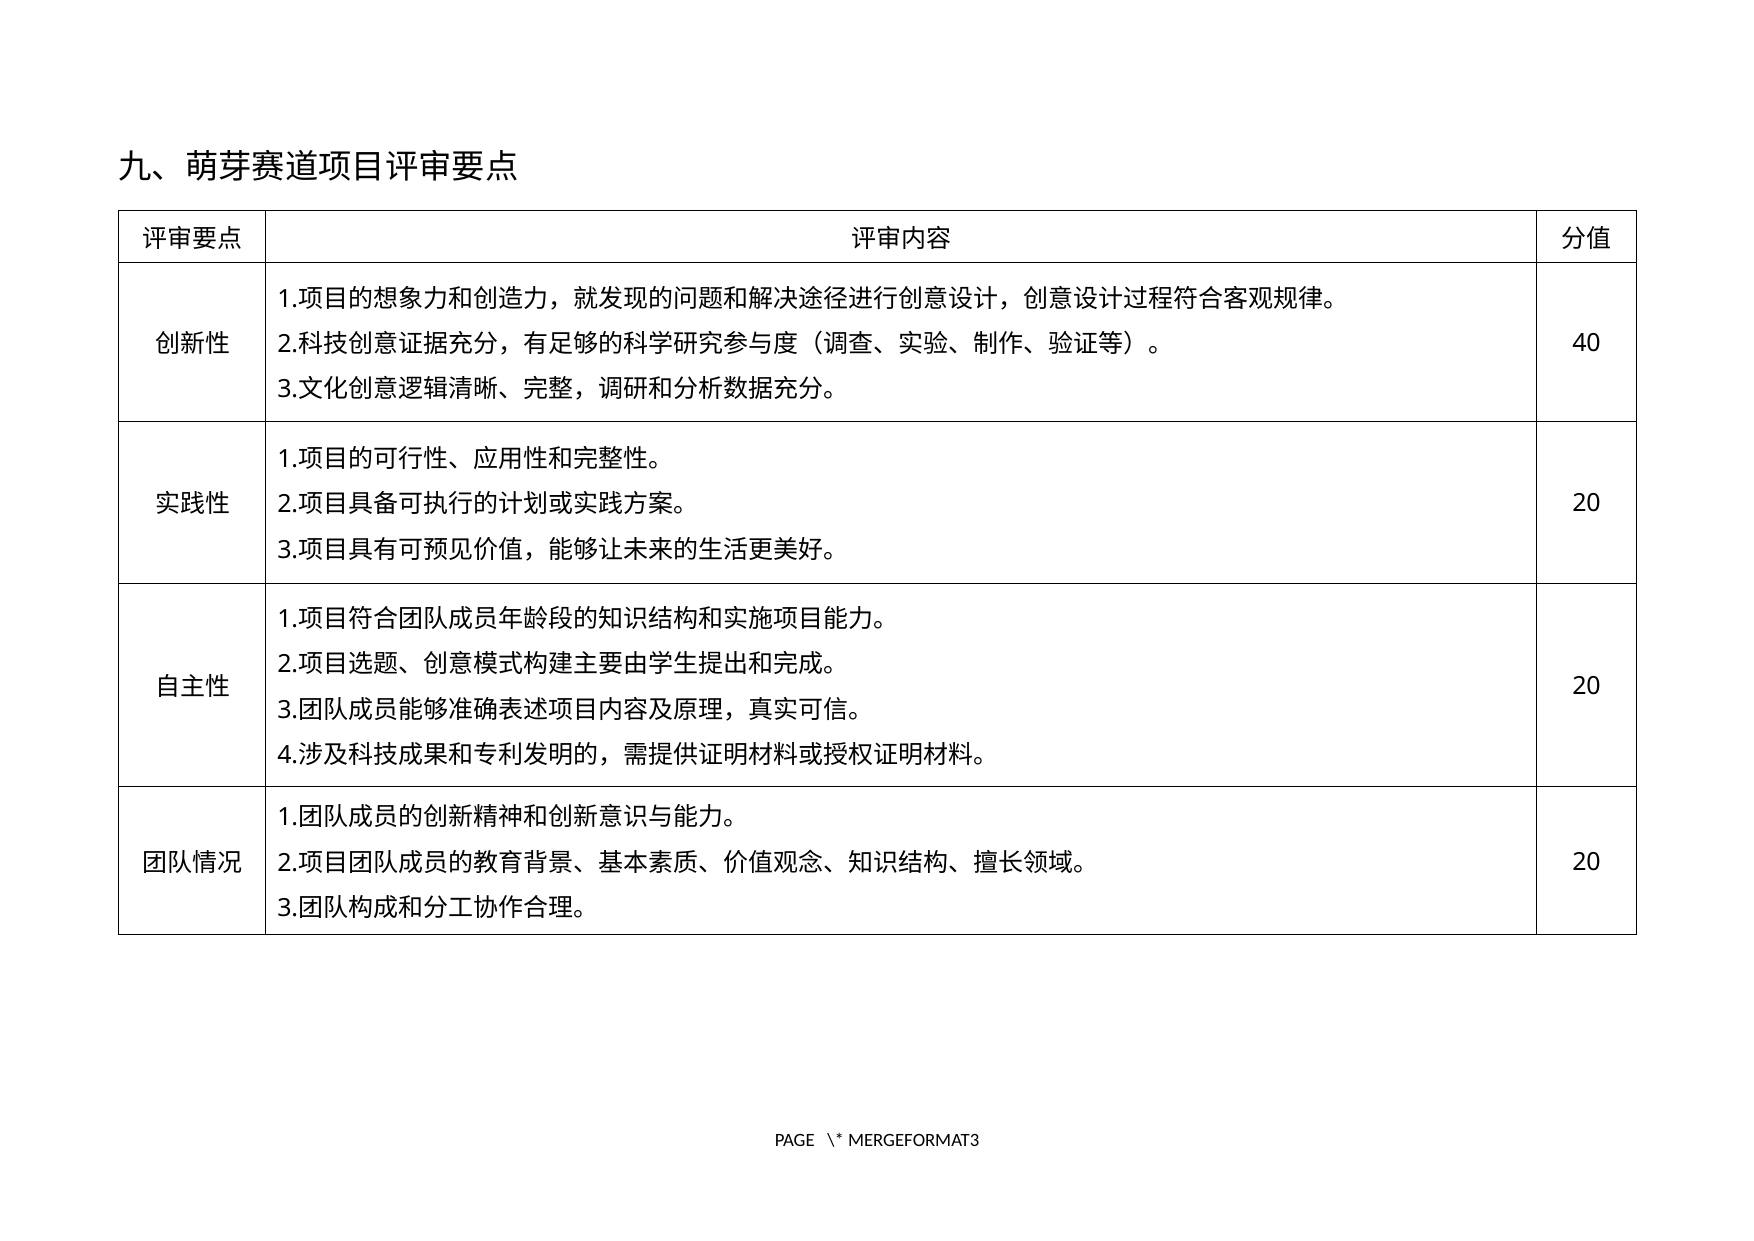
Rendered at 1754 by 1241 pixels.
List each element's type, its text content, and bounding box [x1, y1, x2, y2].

table_cell 实践性 [119, 422, 265, 582]
table_cell 20 [1537, 584, 1636, 786]
table_cell 40 [1537, 263, 1636, 421]
table_cell 创新性 [119, 263, 265, 421]
table_cell 1.项目的可行性、应用性和完整性。 2.项目具备可执行的计划或实践方案。 3.项目具有可预见价值，能够让未来的生活更美好。 [266, 422, 1536, 582]
table_cell 1.团队成员的创新精神和创新意识与能力。 2.项目团队成员的教育背景、基本素质、价值观念、知识结构、擅长领域。 3.团队构成和分工协作合理。 [266, 787, 1536, 934]
table_header 评审要点 [119, 211, 265, 262]
table_cell 1.项目符合团队成员年龄段的知识结构和实施项目能力。 2.项目选题、创意模式构建主要由学生提出和完成。 3.团队成员能够准确表述项目内容及原理，真实可信。 4.涉及科技成果和专利发明的，需提供证明材料或授权证明材料。 [266, 584, 1536, 786]
table_cell 团队情况 [119, 787, 265, 934]
table_header 评审内容 [266, 211, 1536, 262]
table_cell 自主性 [119, 584, 265, 786]
table_cell 20 [1537, 787, 1636, 934]
text 九、萌芽赛道项目评审要点 [118, 119, 1636, 210]
table_header 分值 [1537, 211, 1636, 262]
table_cell 20 [1537, 422, 1636, 582]
table_cell 1.项目的想象力和创造力，就发现的问题和解决途径进行创意设计，创意设计过程符合客观规律。 2.科技创意证据充分，有足够的科学研究参与度（调查、实验、制作、验证等）。 3.文化创意逻辑清晰、完整，调研和分析数据充分。 [266, 263, 1536, 421]
